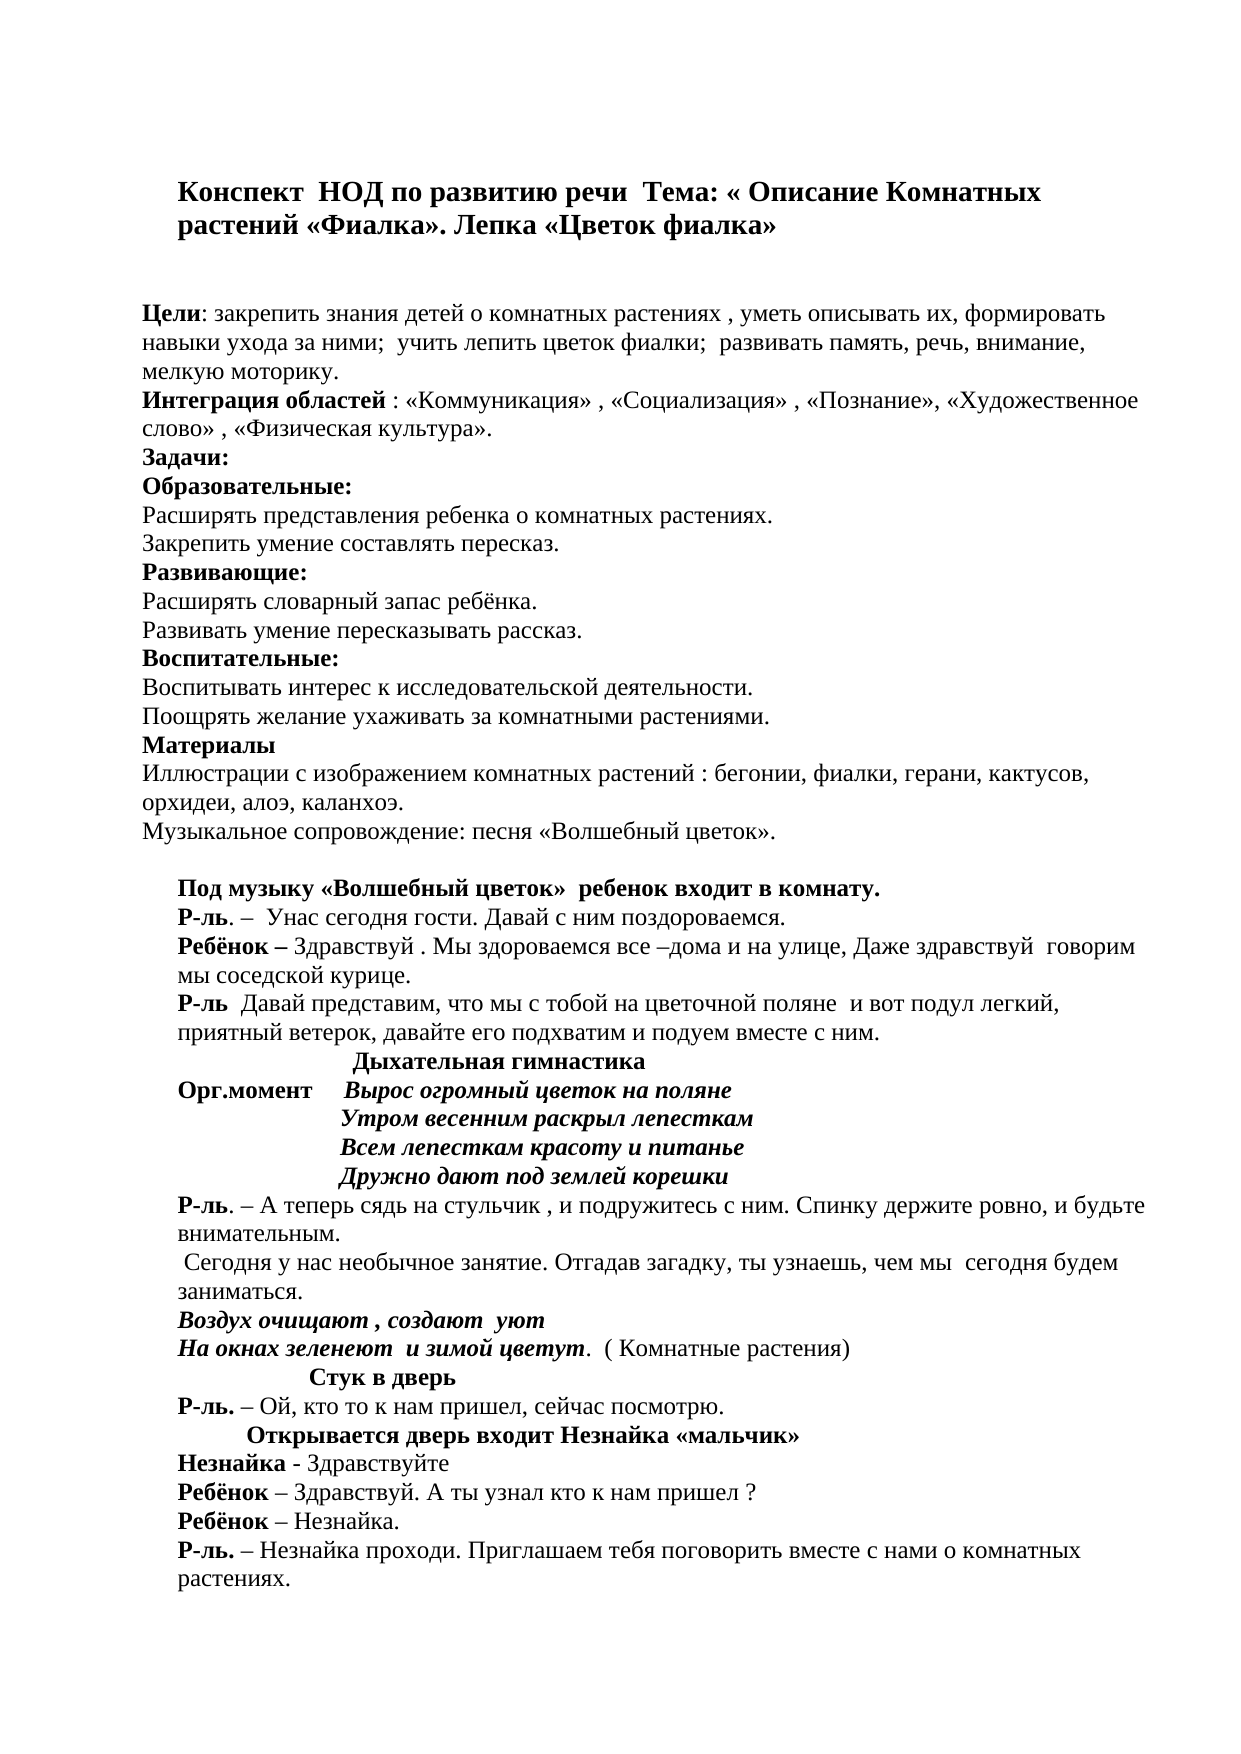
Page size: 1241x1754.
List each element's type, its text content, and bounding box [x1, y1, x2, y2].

text Дыхательная гимнастика [177, 1046, 1152, 1075]
text Ребёнок – Здравствуй . Мы здороваемся все –дома и на улице, Даже здравствуй говорим мы соседской курице. [177, 931, 1152, 988]
text Ребёнок – Незнайка. [177, 1506, 1152, 1535]
text Развивающие: [142, 557, 1152, 586]
text Орг.момент Вырос огромный цветок на поляне [177, 1075, 1152, 1103]
text Воздух очищают , создают уют [177, 1305, 1152, 1333]
text Р-ль. – Унас сегодня гости. Давай с ним поздороваемся. [177, 902, 1152, 931]
text Расширять словарный запас ребёнка. [142, 586, 1152, 615]
text Р-ль Давай представим, что мы с тобой на цветочной поляне и вот подул легкий, приятный ветерок, давайте его подхватим и подуем вместе с ним. [177, 988, 1152, 1046]
text Образовательные: [142, 471, 1152, 500]
text Утром весенним раскрыл лепесткам [177, 1103, 1152, 1132]
text Воспитывать интерес к исследовательской деятельности. [142, 672, 1152, 701]
text Сегодня у нас необычное занятие. Отгадав загадку, ты узнаешь, чем мы сегодня будем заниматься. [177, 1247, 1152, 1305]
text Расширять представления ребенка о комнатных растениях. [142, 500, 1152, 528]
text Р-ль. – А теперь сядь на стульчик , и подружитесь с ним. Спинку держите ровно, и будьте внимательным. [177, 1190, 1152, 1247]
text Задачи: [142, 442, 1152, 471]
text Незнайка - Здравствуйте [177, 1448, 1152, 1477]
text Поощрять желание ухаживать за комнатными растениями. [142, 701, 1152, 730]
text Иллюстрации с изображением комнатных растений : бегонии, фиалки, герани, кактусов, орхидеи, алоэ, каланхоэ. [142, 758, 1152, 816]
text Открывается дверь входит Незнайка «мальчик» [177, 1420, 1152, 1448]
text Воспитательные: [142, 643, 1152, 672]
text Интеграция областей : «Коммуникация» , «Социализация» , «Познание», «Художественное слово» , «Физическая культура». [142, 385, 1152, 442]
text Ребёнок – Здравствуй. А ты узнал кто к нам пришел ? [177, 1477, 1152, 1506]
text Закрепить умение составлять пересказ. [142, 528, 1152, 557]
text Стук в дверь [177, 1362, 1152, 1391]
text Конспект НОД по развитию речи Тема: « Описание Комнатных растений «Фиалка». Лепка «Цветок фиалка» [177, 174, 1152, 241]
text Р-ль. – Незнайка проходи. Приглашаем тебя поговорить вместе с нами о комнатных растениях. [177, 1535, 1152, 1592]
text Дружно дают под землей корешки [177, 1161, 1152, 1190]
text Цели: закрепить знания детей о комнатных растениях , уметь описывать их, формировать навыки ухода за ними; учить лепить цветок фиалки; развивать память, речь, внимание, мелкую моторику. [142, 298, 1152, 385]
text Материалы [142, 730, 1152, 758]
text Музыкальное сопровождение: песня «Волшебный цветок». [142, 816, 1152, 845]
text Р-ль. – Ой, кто то к нам пришел, сейчас посмотрю. [177, 1391, 1152, 1420]
text Под музыку «Волшебный цветок» ребенок входит в комнату. [177, 873, 1152, 902]
text Развивать умение пересказывать рассказ. [142, 615, 1152, 643]
text На окнах зеленеют и зимой цветут. ( Комнатные растения) [177, 1333, 1152, 1362]
text Всем лепесткам красоту и питанье [177, 1132, 1152, 1161]
